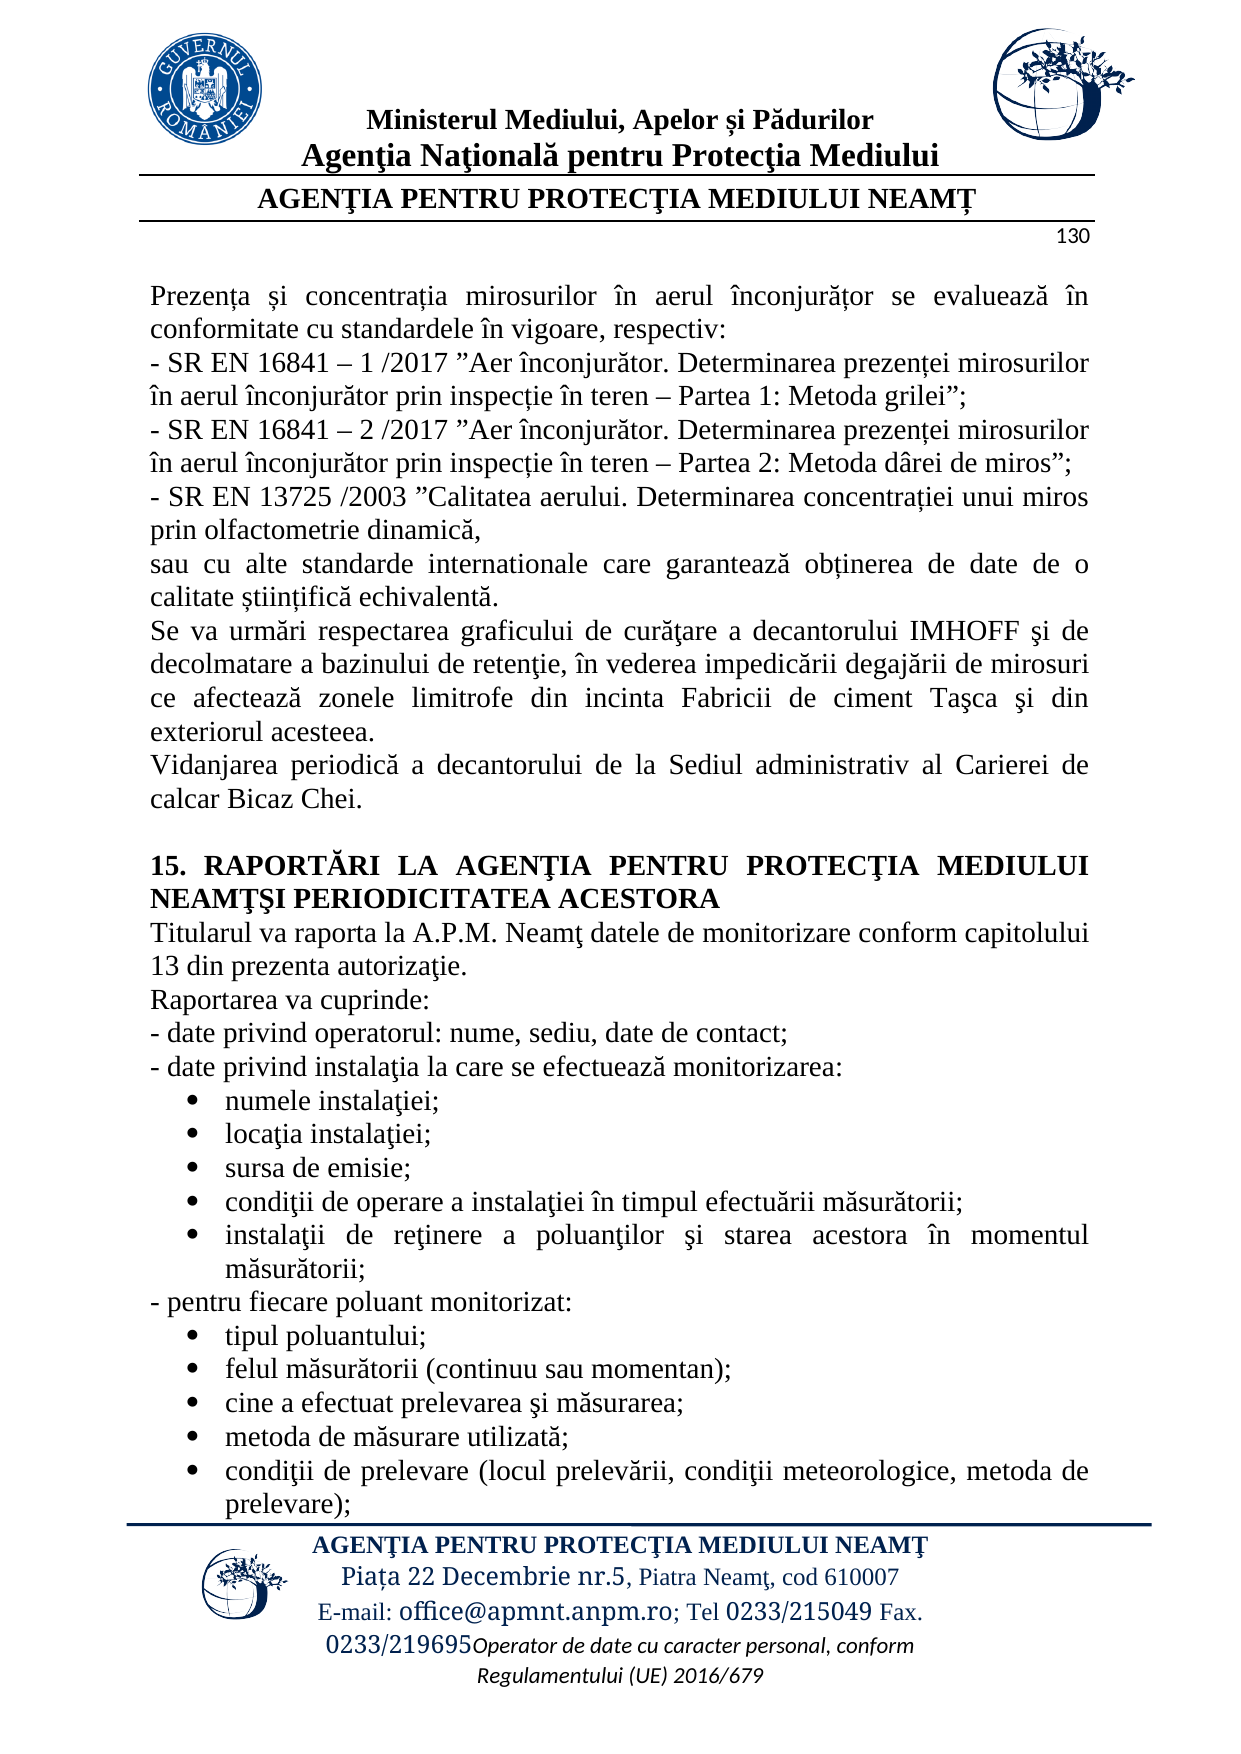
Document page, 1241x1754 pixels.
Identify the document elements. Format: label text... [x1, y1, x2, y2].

list numele instalaţiei; [187, 1083, 1090, 1116]
text Prezența și concentrația mirosurilor în aerul înconjurățor se evaluează în conformitate cu standardele în vigoare, respectiv: [150, 278, 1090, 345]
list instalaţii de reţinere a poluanţilor şi starea acestora în momentul măsurătorii; [187, 1217, 1090, 1284]
text - date privind instalaţia la care se efectuează monitorizarea: [150, 1049, 1090, 1083]
text Titularul va raporta la A.P.M. Neamţ datele de monitorizare conform capitolului 13 din prezenta autorizaţie. [150, 915, 1090, 982]
text - SR EN 16841 – 2 /2017 ”Aer înconjurător. Determinarea prezenței mirosurilor în aerul înconjurător prin inspecție în teren – Partea 2: Metoda dârei de miros”; [150, 412, 1090, 479]
list sursa de emisie; [187, 1150, 1090, 1184]
text sau cu alte standarde internationale care garantează obținerea de date de o calitate științifică echivalentă. [150, 546, 1090, 613]
text 15. RAPORTĂRI LA AGENŢIA PENTRU PROTECŢIA MEDIULUI NEAMŢŞI PERIODICITATEA ACESTORA [150, 848, 1090, 915]
text - SR EN 16841 – 1 /2017 ”Aer înconjurător. Determinarea prezenței mirosurilor în aerul înconjurător prin inspecție în teren – Partea 1: Metoda grilei”; [150, 345, 1090, 412]
text Raportarea va cuprinde: [150, 982, 1090, 1016]
list metoda de măsurare utilizată; [187, 1419, 1090, 1453]
text - SR EN 13725 /2003 ”Calitatea aerului. Determinarea concentrației unui miros prin olfactometrie dinamică, [150, 479, 1090, 546]
list cine a efectuat prelevarea şi măsurarea; [187, 1385, 1090, 1419]
text Vidanjarea periodică a decantorului de la Sediul administrativ al Carierei de calcar Bicaz Chei. [150, 747, 1090, 814]
list felul măsurătorii (continuu sau momentan); [187, 1352, 1090, 1385]
picture [146, 31, 263, 146]
text Se va urmări respectarea graficului de curăţare a decantorului IMHOFF şi de decolmatare a bazinului de retenţie, în vederea impedicării degajării de mirosuri ce afectează zonele limitrofe din incinta Fabricii de ciment Taşca şi din exteriorul acesteea. [150, 613, 1090, 747]
text - date privind operatorul: nume, sediu, date de contact; [150, 1016, 1090, 1049]
text - pentru fiecare poluant monitorizat: [150, 1284, 1090, 1318]
list locaţia instalaţiei; [187, 1116, 1090, 1150]
list tipul poluantului; [187, 1318, 1090, 1352]
list condiţii de operare a instalaţiei în timpul efectuării măsurătorii; [187, 1184, 1090, 1217]
list condiţii de prelevare (locul prelevării, condiţii meteorologice, metoda de prelevare); [187, 1453, 1090, 1520]
